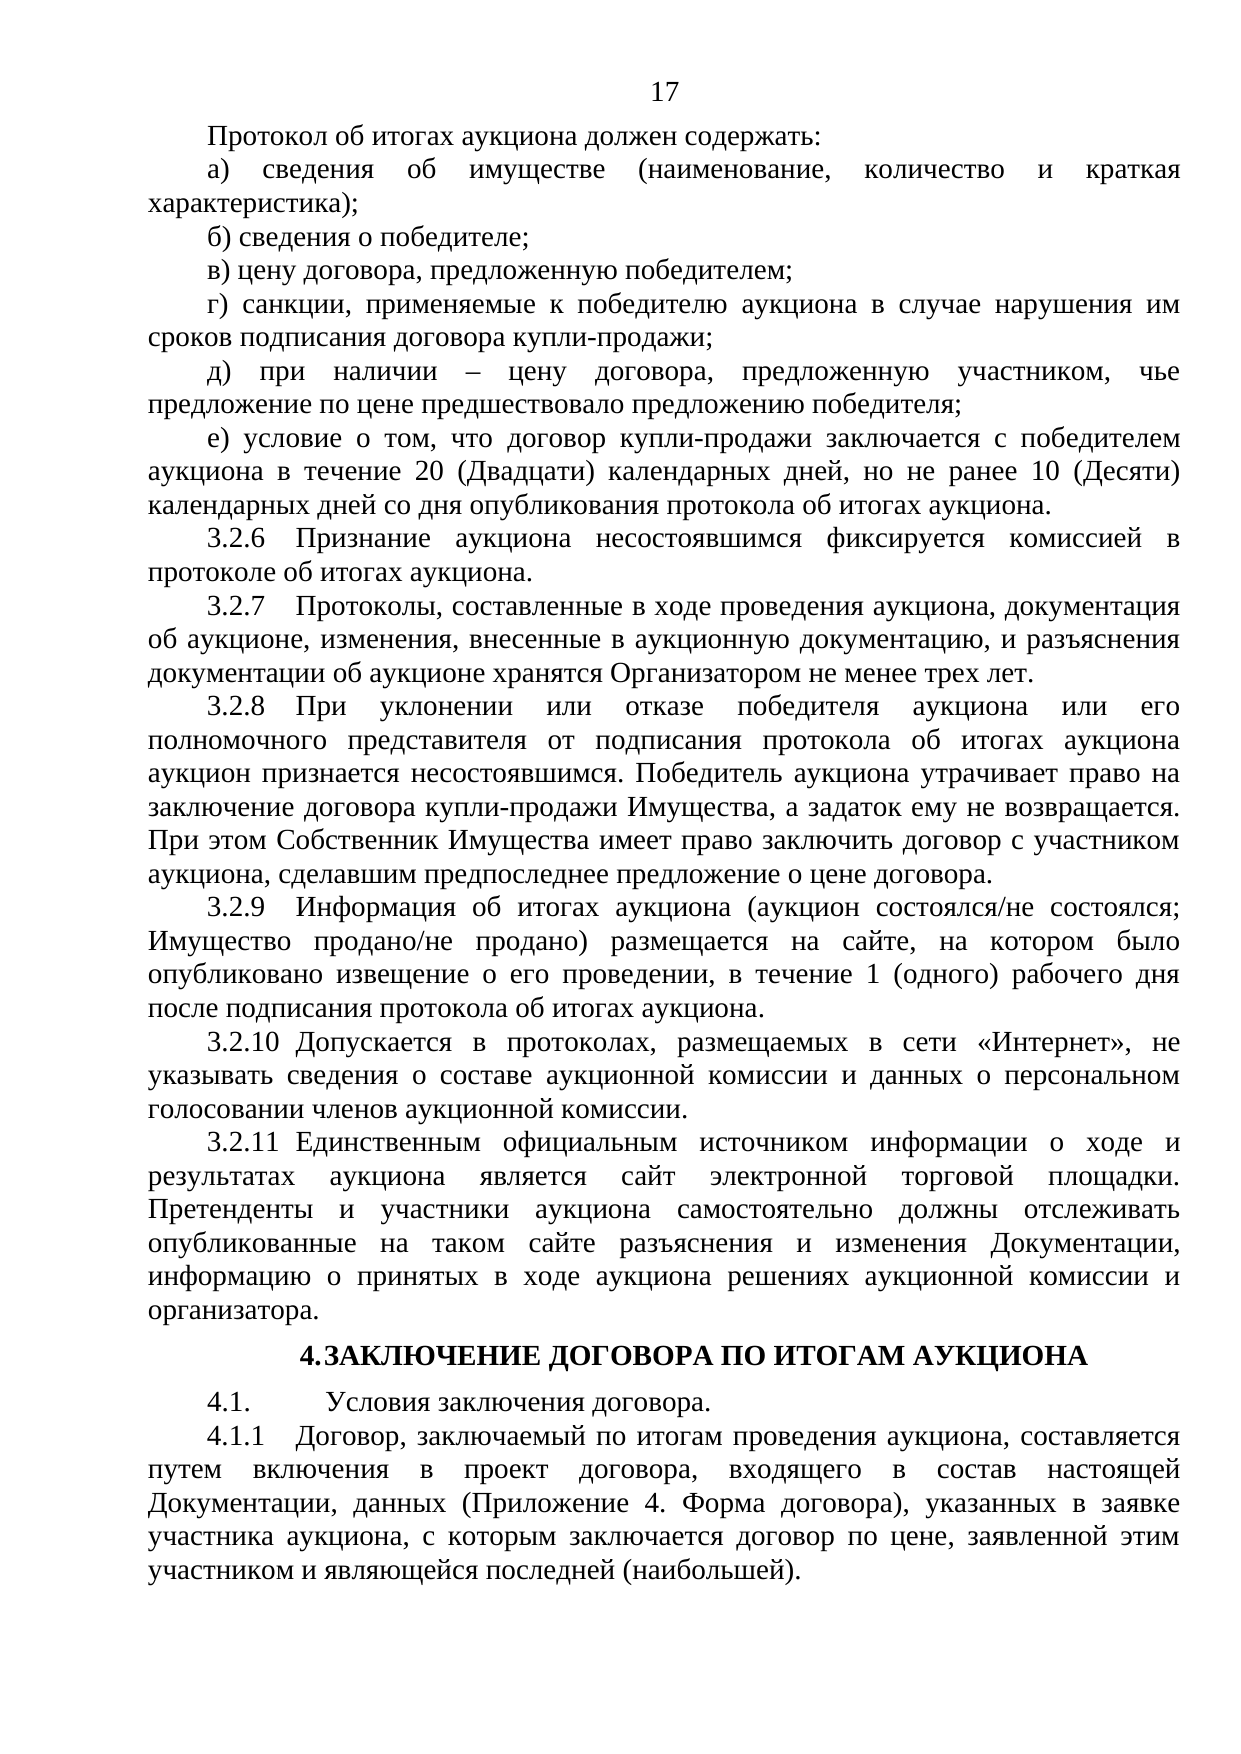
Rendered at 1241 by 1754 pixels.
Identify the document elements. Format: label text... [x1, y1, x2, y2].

list Протоколы, составленные в ходе проведения аукциона, документация об аукционе, изменения, внесенные в аукционную документацию, и разъяснения документации об аукционе хранятся Организатором не менее трех лет. [148, 588, 1181, 688]
text б) сведения о победителе; [148, 219, 1181, 252]
text Протокол об итогах аукциона должен содержать: [148, 118, 1181, 152]
subtitle Условия заключения договора. [207, 1384, 1181, 1418]
list Признание аукциона несостоявшимся фиксируется комиссией в протоколе об итогах аукциона. [148, 521, 1181, 588]
text е) условие о том, что договор купли-продажи заключается с победителем аукциона в течение 20 (Двадцати) календарных дней, но не ранее 10 (Десяти) календарных дней со дня опубликования протокола об итогах аукциона. [148, 420, 1181, 521]
text г) санкции, применяемые к победителю аукциона в случае нарушения им сроков подписания договора купли-продажи; [148, 286, 1181, 353]
text а) сведения об имуществе (наименование, количество и краткая характеристика); [148, 152, 1181, 219]
list Договор, заключаемый по итогам проведения аукциона, составляется путем включения в проект договора, входящего в состав настоящей Документации, данных (Приложение 4. Форма договора), указанных в заявке участника аукциона, с которым заключается договор по цене, заявленной этим участником и являющейся последней (наибольшей). [148, 1418, 1181, 1585]
list Единственным официальным источником информации о ходе и результатах аукциона является сайт электронной торговой площадки. Претенденты и участники аукциона самостоятельно должны отслеживать опубликованные на таком сайте разъяснения и изменения Документации, информацию о принятых в ходе аукциона решениях аукционной комиссии и организатора. [148, 1124, 1181, 1326]
text д) при наличии – цену договора, предложенную участником, чье предложение по цене предшествовало предложению победителя; [148, 353, 1181, 420]
list Заключение договора по итогам аукциона [148, 1338, 1181, 1372]
list Информация об итогах аукциона (аукцион состоялся/не состоялся; Имущество продано/не продано) размещается на сайте, на котором было опубликовано извещение о его проведении, в течение 1 (одного) рабочего дня после подписания протокола об итогах аукциона. [148, 889, 1181, 1024]
text в) цену договора, предложенную победителем; [148, 252, 1181, 286]
list При уклонении или отказе победителя аукциона или его полномочного представителя от подписания протокола об итогах аукциона аукцион признается несостоявшимся. Победитель аукциона утрачивает право на заключение договора купли-продажи Имущества, а задаток ему не возвращается. При этом Собственник Имущества имеет право заключить договор с участником аукциона, сделавшим предпоследнее предложение о цене договора. [148, 688, 1181, 889]
list Допускается в протоколах, размещаемых в сети «Интернет», не указывать сведения о составе аукционной комиссии и данных о персональном голосовании членов аукционной комиссии. [148, 1024, 1181, 1124]
